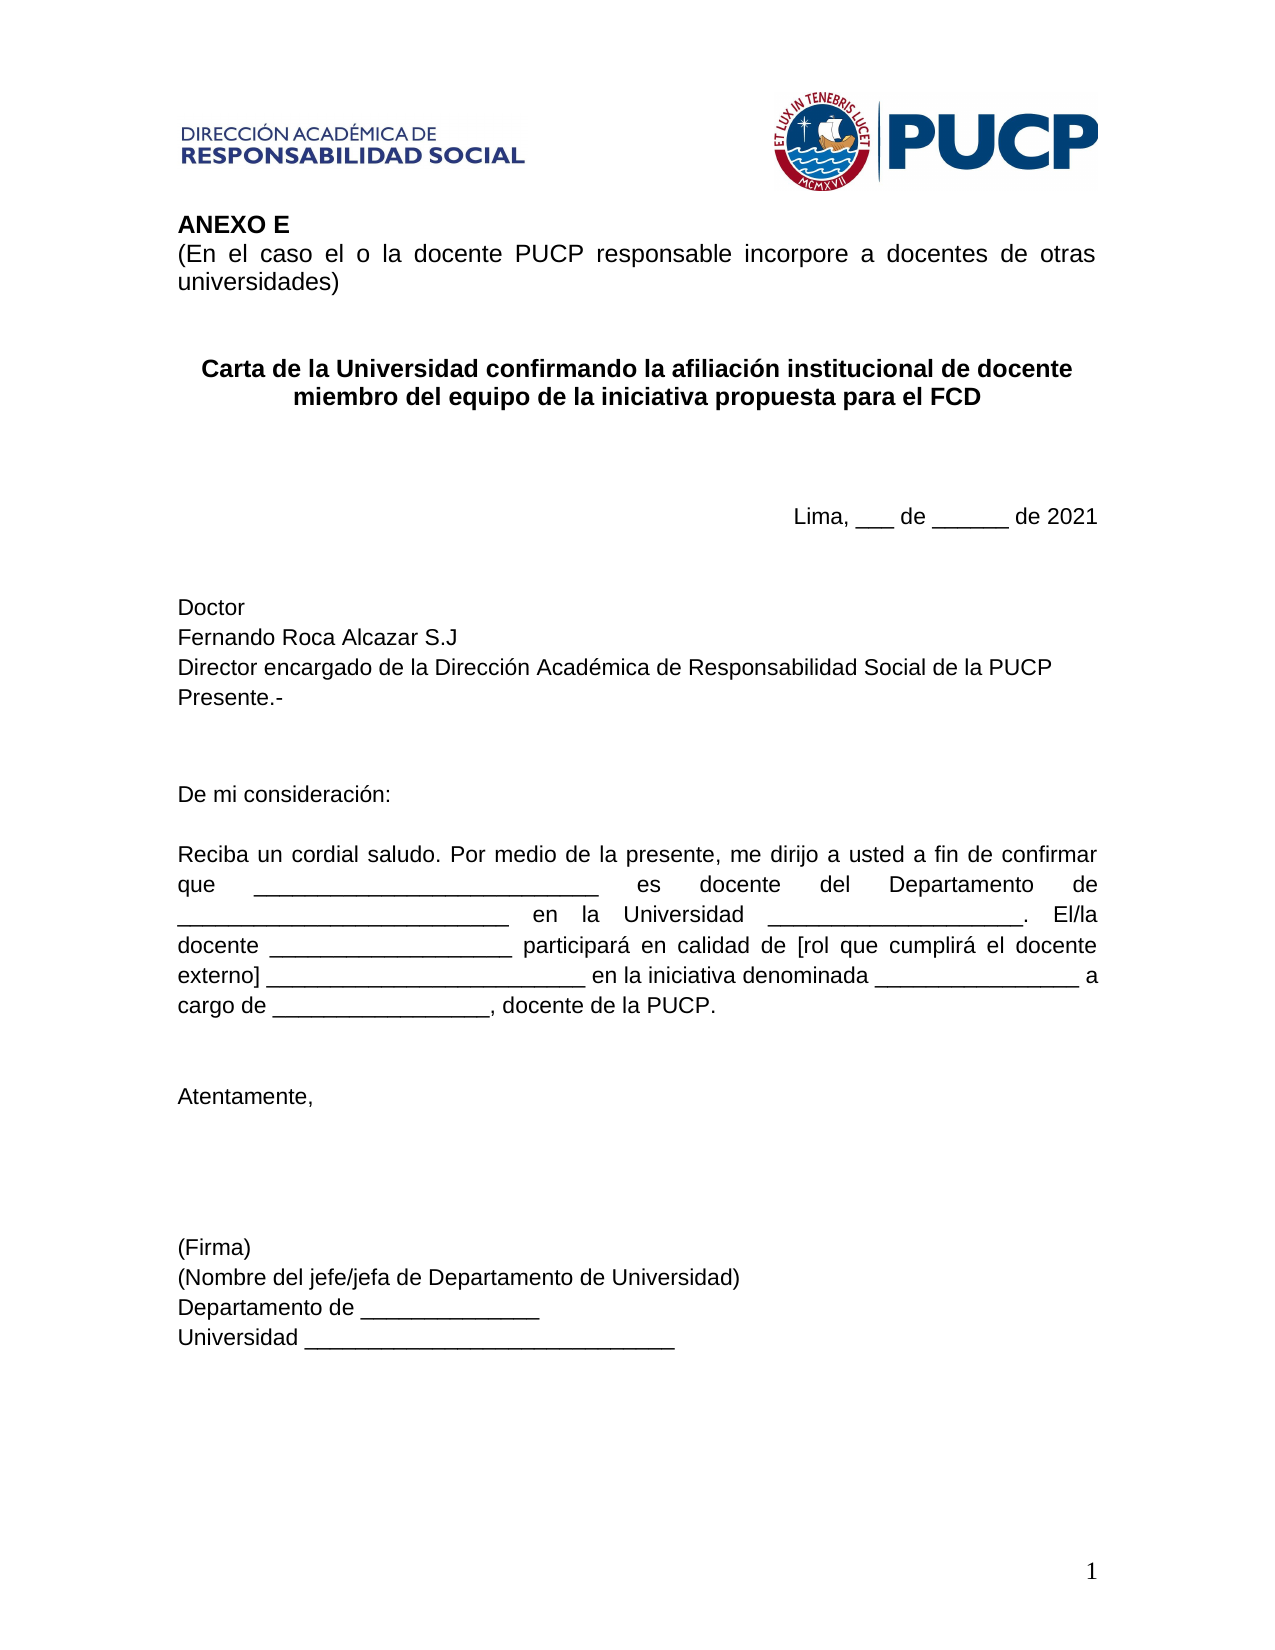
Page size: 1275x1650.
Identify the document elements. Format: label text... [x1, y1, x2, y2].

text (Firma) [177, 1234, 1098, 1260]
text Departamento de ______________ [177, 1294, 1098, 1321]
text Reciba un cordial saludo. Por medio de la presente, me dirijo a usted a fin de confirmar que ___________________________ es docente del Departamento de __________________________ en la Universidad ____________________. El/la docente ___________________ participará en calidad de [rol que cumplirá el docente externo] _________________________ en la iniciativa denominada ________________ a cargo de _________________, docente de la PUCP. [177, 841, 1098, 1018]
text (Nombre del jefe/jefa de Departamento de Universidad) [177, 1264, 1098, 1290]
text De mi consideración: [177, 781, 1098, 807]
text Atentamente, [177, 1083, 1098, 1109]
text Lima, ___ de ______ de 2021 [177, 503, 1098, 529]
text ANEXO E [177, 210, 1098, 239]
text Universidad _____________________________ [177, 1324, 1098, 1351]
picture [176, 113, 529, 169]
text Doctor [177, 594, 1098, 620]
text Presente.- [177, 684, 1098, 711]
text Carta de la Universidad confirmando la afiliación institucional de docente miembro del equipo de la iniciativa propuesta para el FCD [177, 354, 1098, 411]
text (En el caso el o la docente PUCP responsable incorpore a docentes de otras universidades) [177, 239, 1098, 296]
picture [774, 92, 1098, 191]
text Director encargado de la Dirección Académica de Responsabilidad Social de la PUCP [177, 654, 1098, 681]
text Fernando Roca Alcazar S.J [177, 624, 1098, 650]
